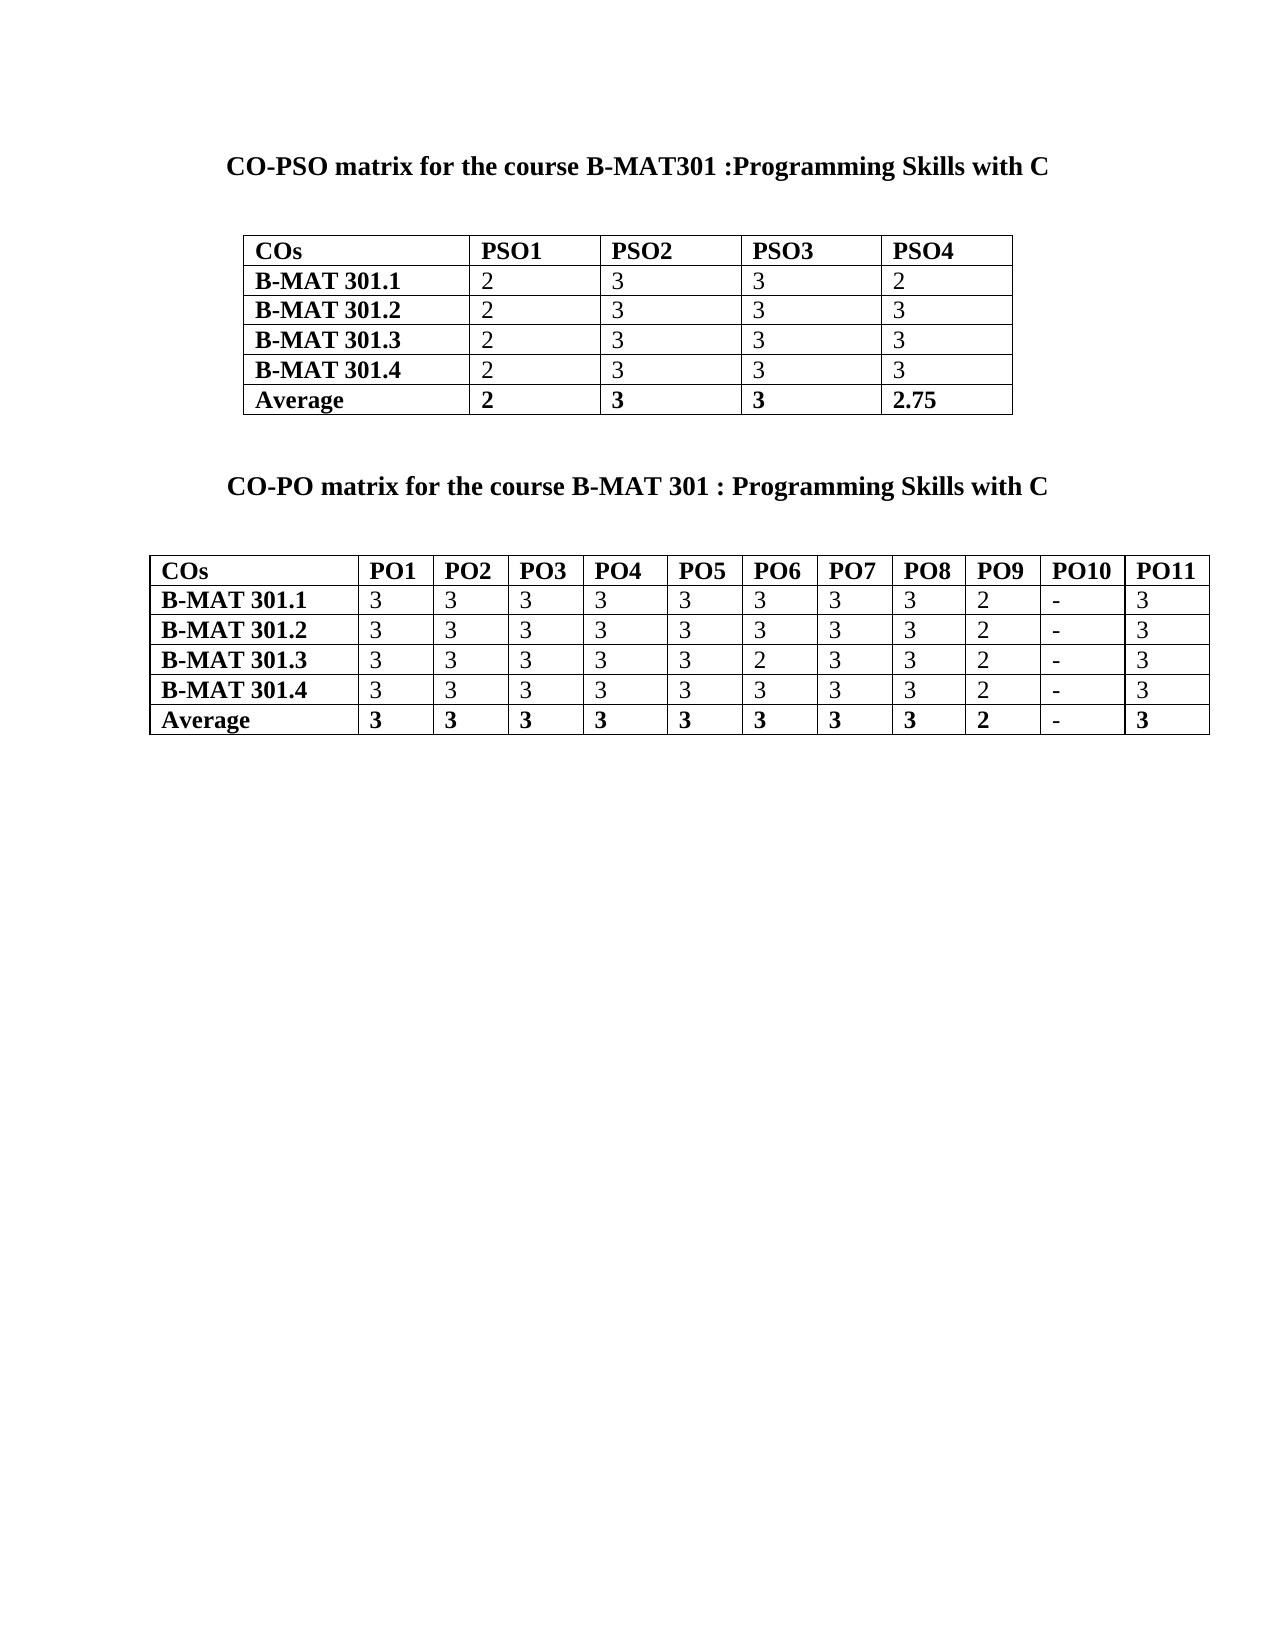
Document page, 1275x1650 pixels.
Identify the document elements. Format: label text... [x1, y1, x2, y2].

table_header COs [151, 556, 358, 584]
table_cell B-MAT 301.1 [244, 266, 469, 294]
table_cell 2 [882, 266, 1012, 294]
table_cell B-MAT 301.3 [244, 325, 469, 354]
table_cell 3 [509, 586, 583, 614]
table_header PO4 [584, 556, 667, 584]
table_cell 3 [601, 385, 741, 414]
table_cell - [1041, 615, 1124, 644]
table_cell 2.75 [882, 385, 1012, 414]
table_cell 3 [1126, 645, 1209, 674]
table_cell 3 [601, 325, 741, 354]
table_cell 3 [359, 586, 433, 614]
table_cell 2 [470, 385, 600, 414]
table_header PO5 [668, 556, 742, 584]
table_cell 3 [601, 355, 741, 384]
table_cell 2 [966, 675, 1040, 704]
table_cell 2 [743, 645, 817, 674]
table_cell 3 [584, 615, 667, 644]
table_cell 3 [893, 615, 965, 644]
table_cell 3 [818, 586, 892, 614]
table_header PSO3 [742, 236, 881, 265]
table_cell 3 [882, 325, 1012, 354]
table_header PO1 [359, 556, 433, 584]
table_header PO10 [1041, 556, 1124, 584]
table_cell 3 [359, 645, 433, 674]
table_header PSO2 [601, 236, 741, 265]
table_cell 3 [743, 586, 817, 614]
table_cell - [1041, 586, 1124, 614]
table_cell 3 [434, 615, 508, 644]
table_header PO7 [818, 556, 892, 584]
text CO-PSO matrix for the course B-MAT301 :Programming Skills with C [150, 150, 1125, 181]
table_header COs [244, 236, 469, 265]
table_cell 3 [668, 645, 742, 674]
table_cell 3 [434, 645, 508, 674]
table_cell 3 [818, 645, 892, 674]
table_cell 2 [470, 355, 600, 384]
table_cell 3 [742, 296, 881, 324]
table_cell 3 [434, 675, 508, 704]
table_cell 3 [893, 705, 965, 733]
table_cell Average [244, 385, 469, 414]
table_header PO3 [509, 556, 583, 584]
table_cell 3 [1126, 615, 1209, 644]
table_cell - [1041, 705, 1124, 733]
table_header PO9 [966, 556, 1040, 584]
table_header PO2 [434, 556, 508, 584]
table_cell 3 [1126, 675, 1209, 704]
table_cell 2 [966, 705, 1040, 733]
table_cell 3 [882, 355, 1012, 384]
table_cell 3 [584, 675, 667, 704]
table_cell B-MAT 301.4 [151, 675, 358, 704]
table_cell 2 [470, 266, 600, 294]
text CO-PO matrix for the course B-MAT 301 : Programming Skills with C [150, 470, 1125, 501]
table_cell 3 [584, 645, 667, 674]
table_cell Average [151, 705, 358, 733]
table_cell B-MAT 301.2 [151, 615, 358, 644]
table_cell 3 [359, 615, 433, 644]
table_cell 3 [359, 675, 433, 704]
table_cell 2 [966, 586, 1040, 614]
table_cell 3 [742, 266, 881, 294]
table_cell 3 [668, 705, 742, 733]
table_cell 3 [509, 615, 583, 644]
table_cell B-MAT 301.1 [151, 586, 358, 614]
table_cell - [1041, 645, 1124, 674]
table_cell 3 [893, 586, 965, 614]
table_cell 3 [668, 675, 742, 704]
table_cell 3 [601, 266, 741, 294]
table_cell 2 [966, 615, 1040, 644]
table_header PO8 [893, 556, 965, 584]
table_header PO11 [1126, 556, 1209, 584]
table_cell 3 [893, 645, 965, 674]
table_cell 2 [470, 325, 600, 354]
table_cell 3 [742, 355, 881, 384]
table_cell B-MAT 301.3 [151, 645, 358, 674]
table_cell 2 [966, 645, 1040, 674]
table_cell 3 [434, 586, 508, 614]
table_cell 3 [584, 705, 667, 733]
table_cell 3 [818, 705, 892, 733]
table_cell 3 [434, 705, 508, 733]
table_cell 3 [1126, 586, 1209, 614]
table_cell 3 [584, 586, 667, 614]
table_cell 3 [668, 615, 742, 644]
table_cell 3 [743, 675, 817, 704]
table_cell 3 [882, 296, 1012, 324]
table_cell 3 [601, 296, 741, 324]
table_cell 3 [742, 325, 881, 354]
table_cell 3 [1126, 705, 1209, 733]
table_cell B-MAT 301.2 [244, 296, 469, 324]
table_cell 3 [893, 675, 965, 704]
table_cell B-MAT 301.4 [244, 355, 469, 384]
table_cell 3 [743, 705, 817, 733]
table_cell 2 [470, 296, 600, 324]
table_header PSO1 [470, 236, 600, 265]
table_cell 3 [668, 586, 742, 614]
table_cell 3 [509, 705, 583, 733]
table_cell - [1041, 675, 1124, 704]
table_cell 3 [818, 615, 892, 644]
table_header PSO4 [882, 236, 1012, 265]
table_header PO6 [743, 556, 817, 584]
table_cell 3 [818, 675, 892, 704]
table_cell 3 [743, 615, 817, 644]
table_cell 3 [509, 645, 583, 674]
table_cell 3 [509, 675, 583, 704]
table_cell 3 [359, 705, 433, 733]
table_cell 3 [742, 385, 881, 414]
